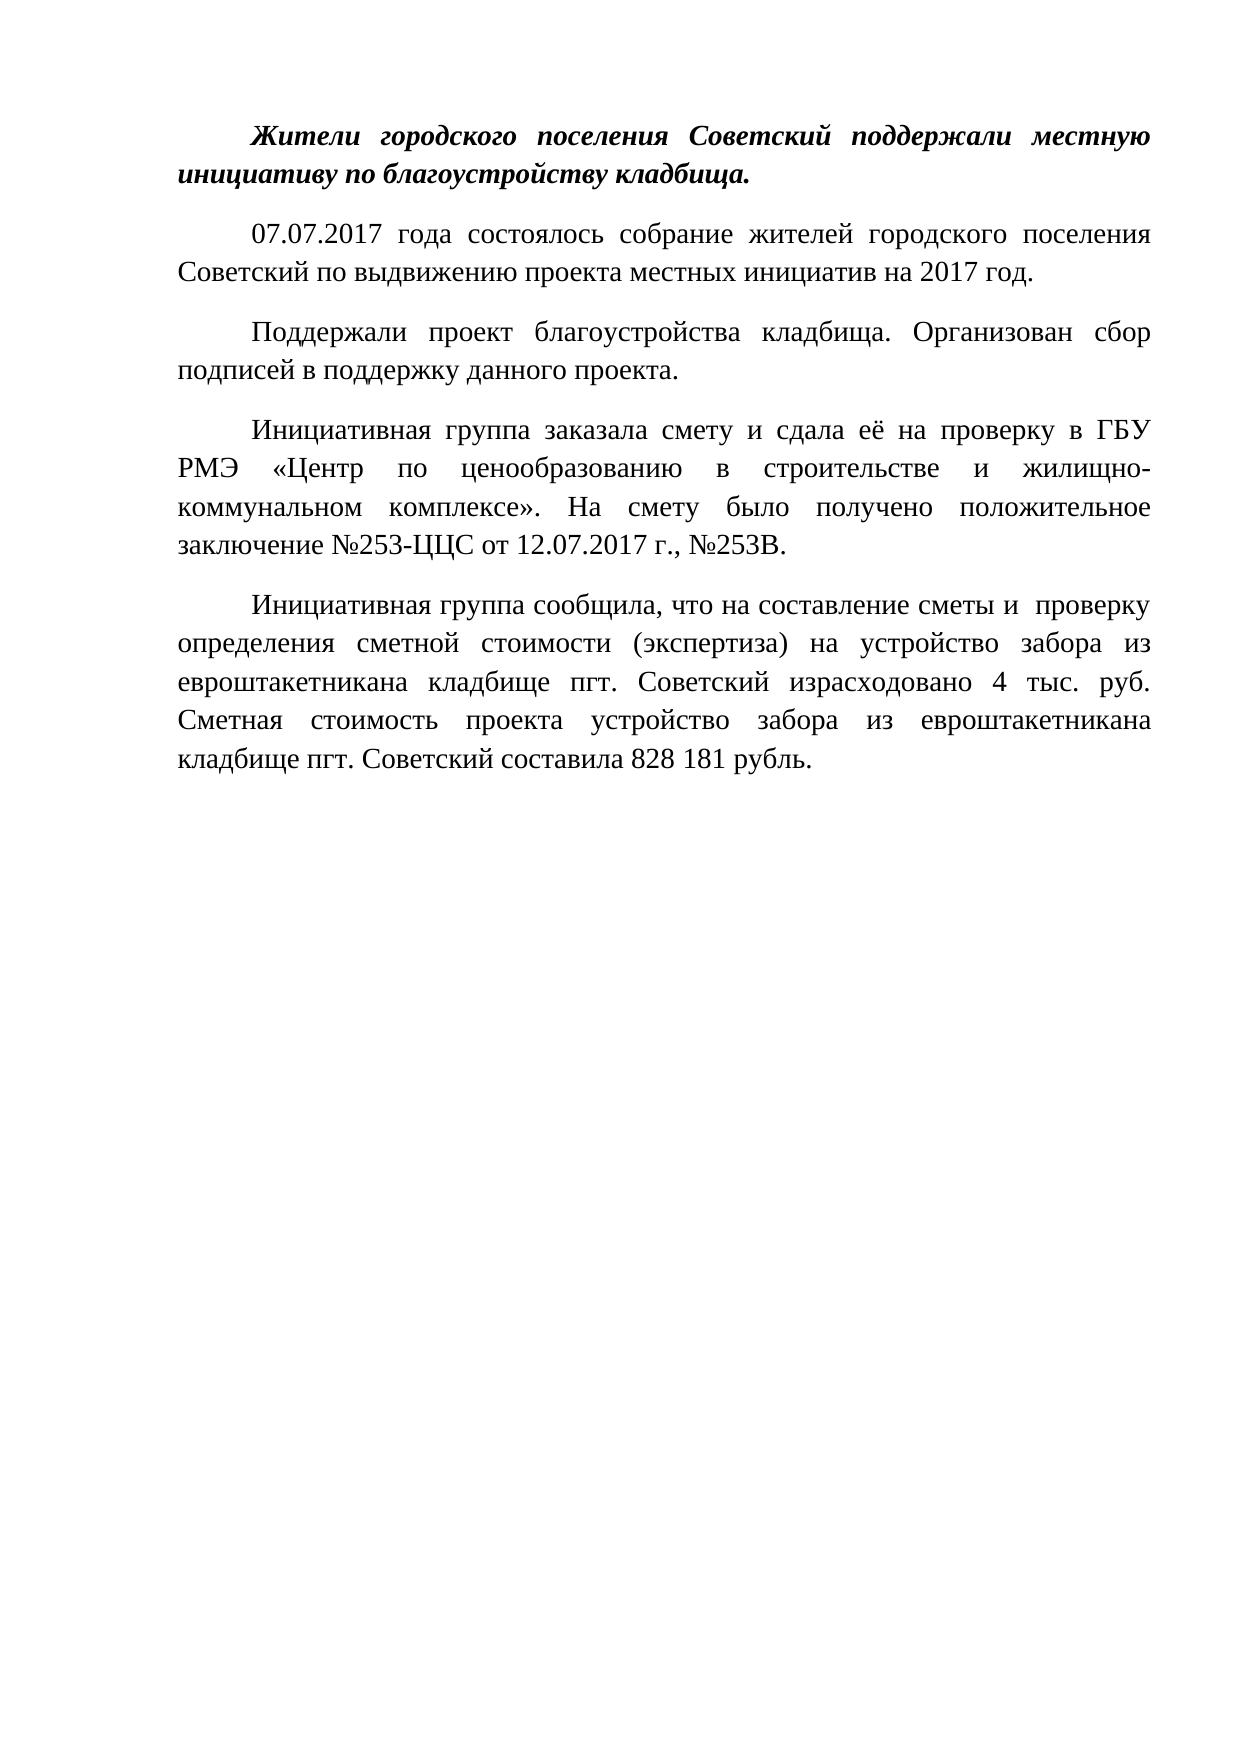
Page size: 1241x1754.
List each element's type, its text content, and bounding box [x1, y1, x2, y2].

text Инициативная группа заказала смету и сдала её на проверку в ГБУ РМЭ «Центр по ценообразованию в строительстве и жилищно-коммунальном комплексе». На смету было получено положительное заключение №253-ЦЦС от 12.07.2017 г., №253В. [177, 412, 1152, 561]
text Поддержали проект благоустройства кладбища. Организован сбор подписей в поддержку данного проекта. [177, 314, 1152, 386]
text Инициативная группа сообщила, что на составление сметы и проверку определения сметной стоимости (экспертиза) на устройство забора из евроштакетникана кладбище пгт. Советский израсходовано 4 тыс. руб. Сметная стоимость проекта устройство забора из евроштакетникана кладбище пгт. Советский составила 828 181 рубль. [177, 587, 1152, 774]
text Жители городского поселения Советский поддержали местную инициативу по благоустройству кладбища. [177, 118, 1152, 190]
text 07.07.2017 года состоялось собрание жителей городского поселения Советский по выдвижению проекта местных инициатив на 2017 год. [177, 216, 1152, 288]
